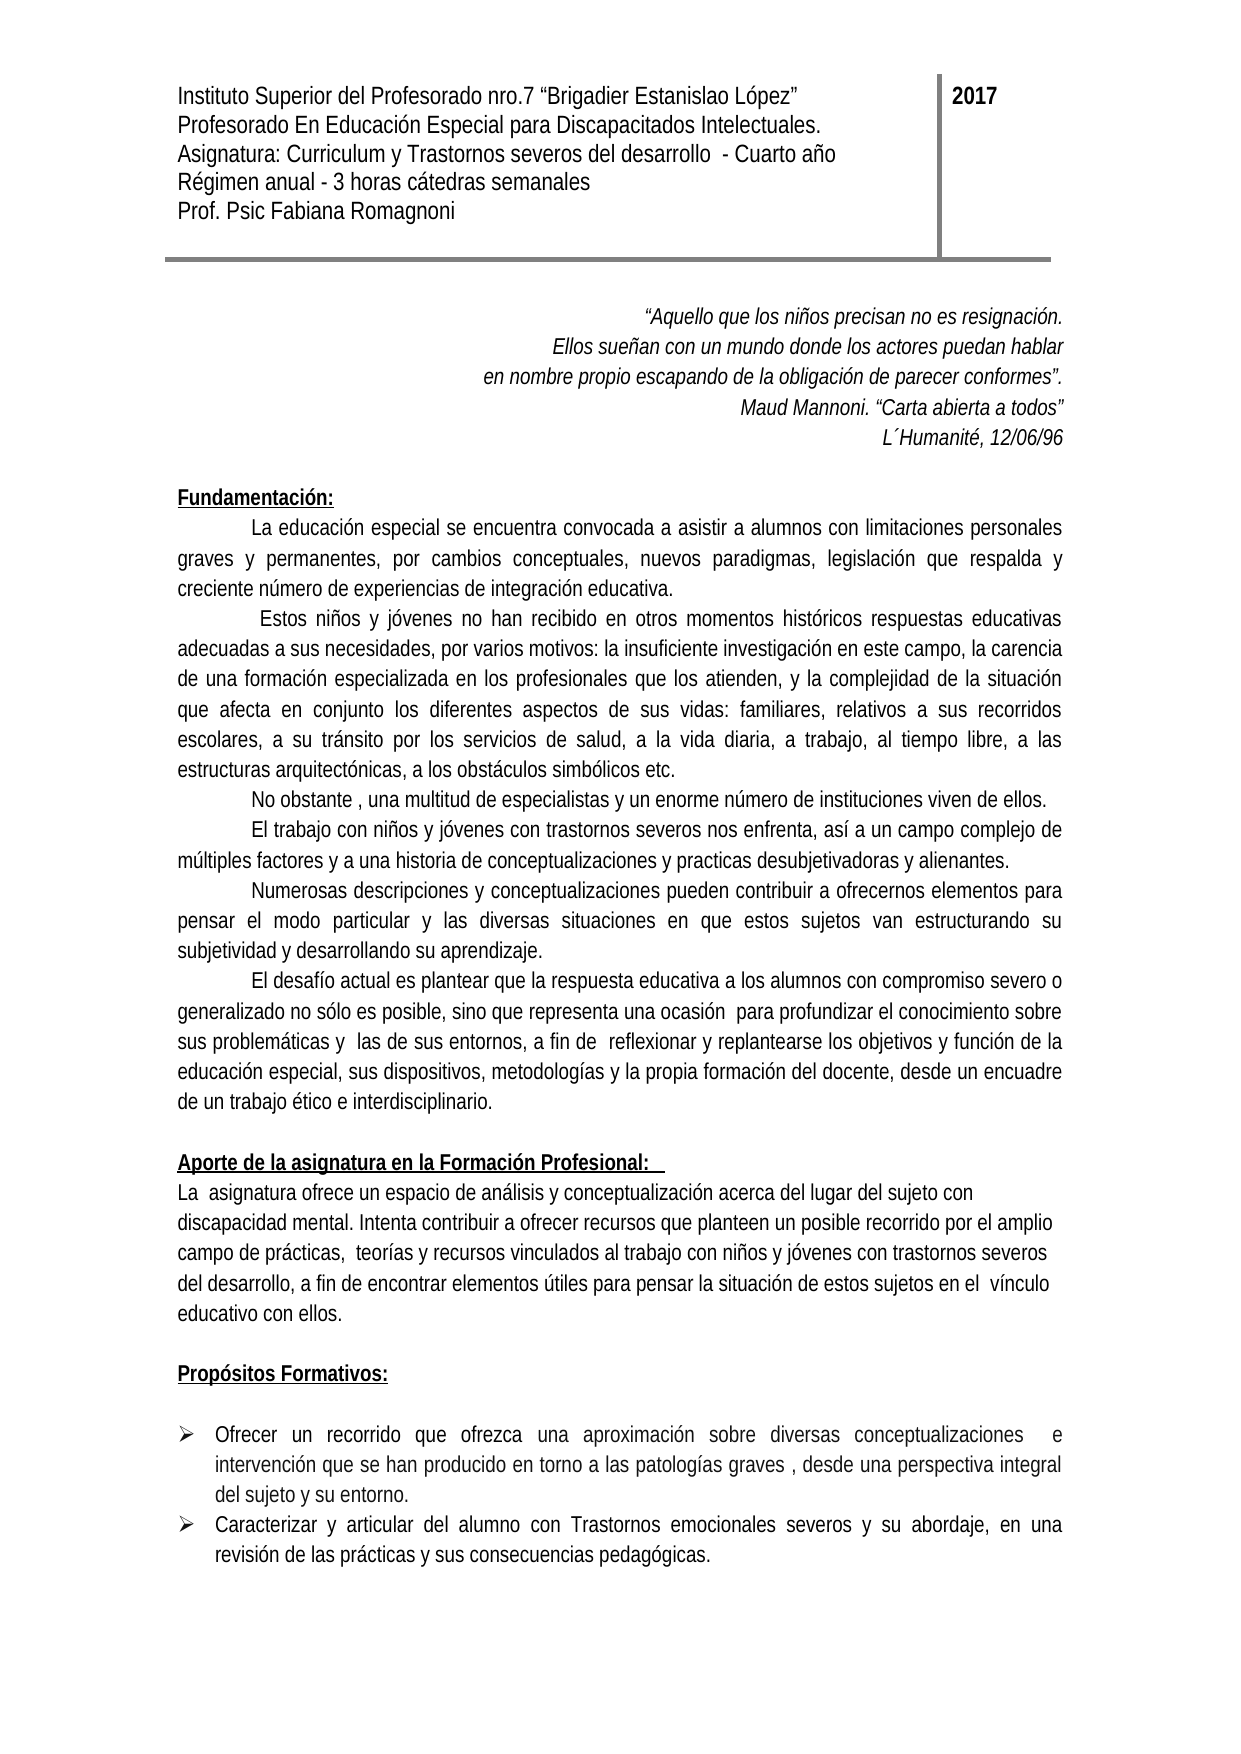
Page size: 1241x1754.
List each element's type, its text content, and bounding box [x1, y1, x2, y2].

text L´Humanité, 12/06/96 [177, 424, 1063, 450]
text Ellos sueñan con un mundo donde los actores puedan hablar [177, 333, 1063, 359]
text en nombre propio escapando de la obligación de parecer conformes”. [177, 363, 1063, 390]
text Aporte de la asignatura en la Formación Profesional: [177, 1149, 1063, 1175]
text Fundamentación: [177, 484, 1063, 511]
text La educación especial se encuentra convocada a asistir a alumnos con limitaciones personales graves y permanentes, por cambios conceptuales, nuevos paradigmas, legislación que respalda y creciente número de experiencias de integración educativa. [177, 514, 1063, 601]
text Maud Mannoni. “Carta abierta a todos” [177, 393, 1063, 420]
text “Aquello que los niños precisan no es resignación. [177, 303, 1063, 329]
text Estos niños y jóvenes no han recibido en otros momentos históricos respuestas educativas adecuadas a sus necesidades, por varios motivos: la insuficiente investigación en este campo, la carencia de una formación especializada en los profesionales que los atienden, y la complejidad de la situación que afecta en conjunto los diferentes aspectos de sus vidas: familiares, relativos a sus recorridos escolares, a su tránsito por los servicios de salud, a la vida diaria, a trabajo, al tiempo libre, a las estructuras arquitectónicas, a los obstáculos simbólicos etc. [177, 605, 1063, 782]
text Propósitos Formativos: [177, 1360, 1063, 1387]
text No obstante , una multitud de especialistas y un enorme número de instituciones viven de ellos. [177, 786, 1063, 813]
text El trabajo con niños y jóvenes con trastornos severos nos enfrenta, así a un campo complejo de múltiples factores y a una historia de conceptualizaciones y practicas desubjetivadoras y alienantes. [177, 816, 1063, 873]
text El desafío actual es plantear que la respuesta educativa a los alumnos con compromiso severo o generalizado no sólo es posible, sino que representa una ocasión para profundizar el conocimiento sobre sus problemáticas y las de sus entornos, a fin de reflexionar y replantearse los objetivos y función de la educación especial, sus dispositivos, metodologías y la propia formación del docente, desde un encuadre de un trabajo ético e interdisciplinario. [177, 967, 1063, 1115]
list Ofrecer un recorrido que ofrezca una aproximación sobre diversas conceptualizaciones e intervención que se han producido en torno a las patologías graves , desde una perspectiva integral del sujeto y su entorno. [177, 1421, 1063, 1507]
text Numerosas descripciones y conceptualizaciones pueden contribuir a ofrecernos elementos para pensar el modo particular y las diversas situaciones en que estos sujetos van estructurando su subjetividad y desarrollando su aprendizaje. [177, 877, 1063, 964]
list Caracterizar y articular del alumno con Trastornos emocionales severos y su abordaje, en una revisión de las prácticas y sus consecuencias pedagógicas. [177, 1511, 1063, 1568]
text La asignatura ofrece un espacio de análisis y conceptualización acerca del lugar del sujeto con discapacidad mental. Intenta contribuir a ofrecer recursos que planteen un posible recorrido por el amplio campo de prácticas, teorías y recursos vinculados al trabajo con niños y jóvenes con trastornos severos del desarrollo, a fin de encontrar elementos útiles para pensar la situación de estos sujetos en el vínculo educativo con ellos. [177, 1179, 1063, 1326]
